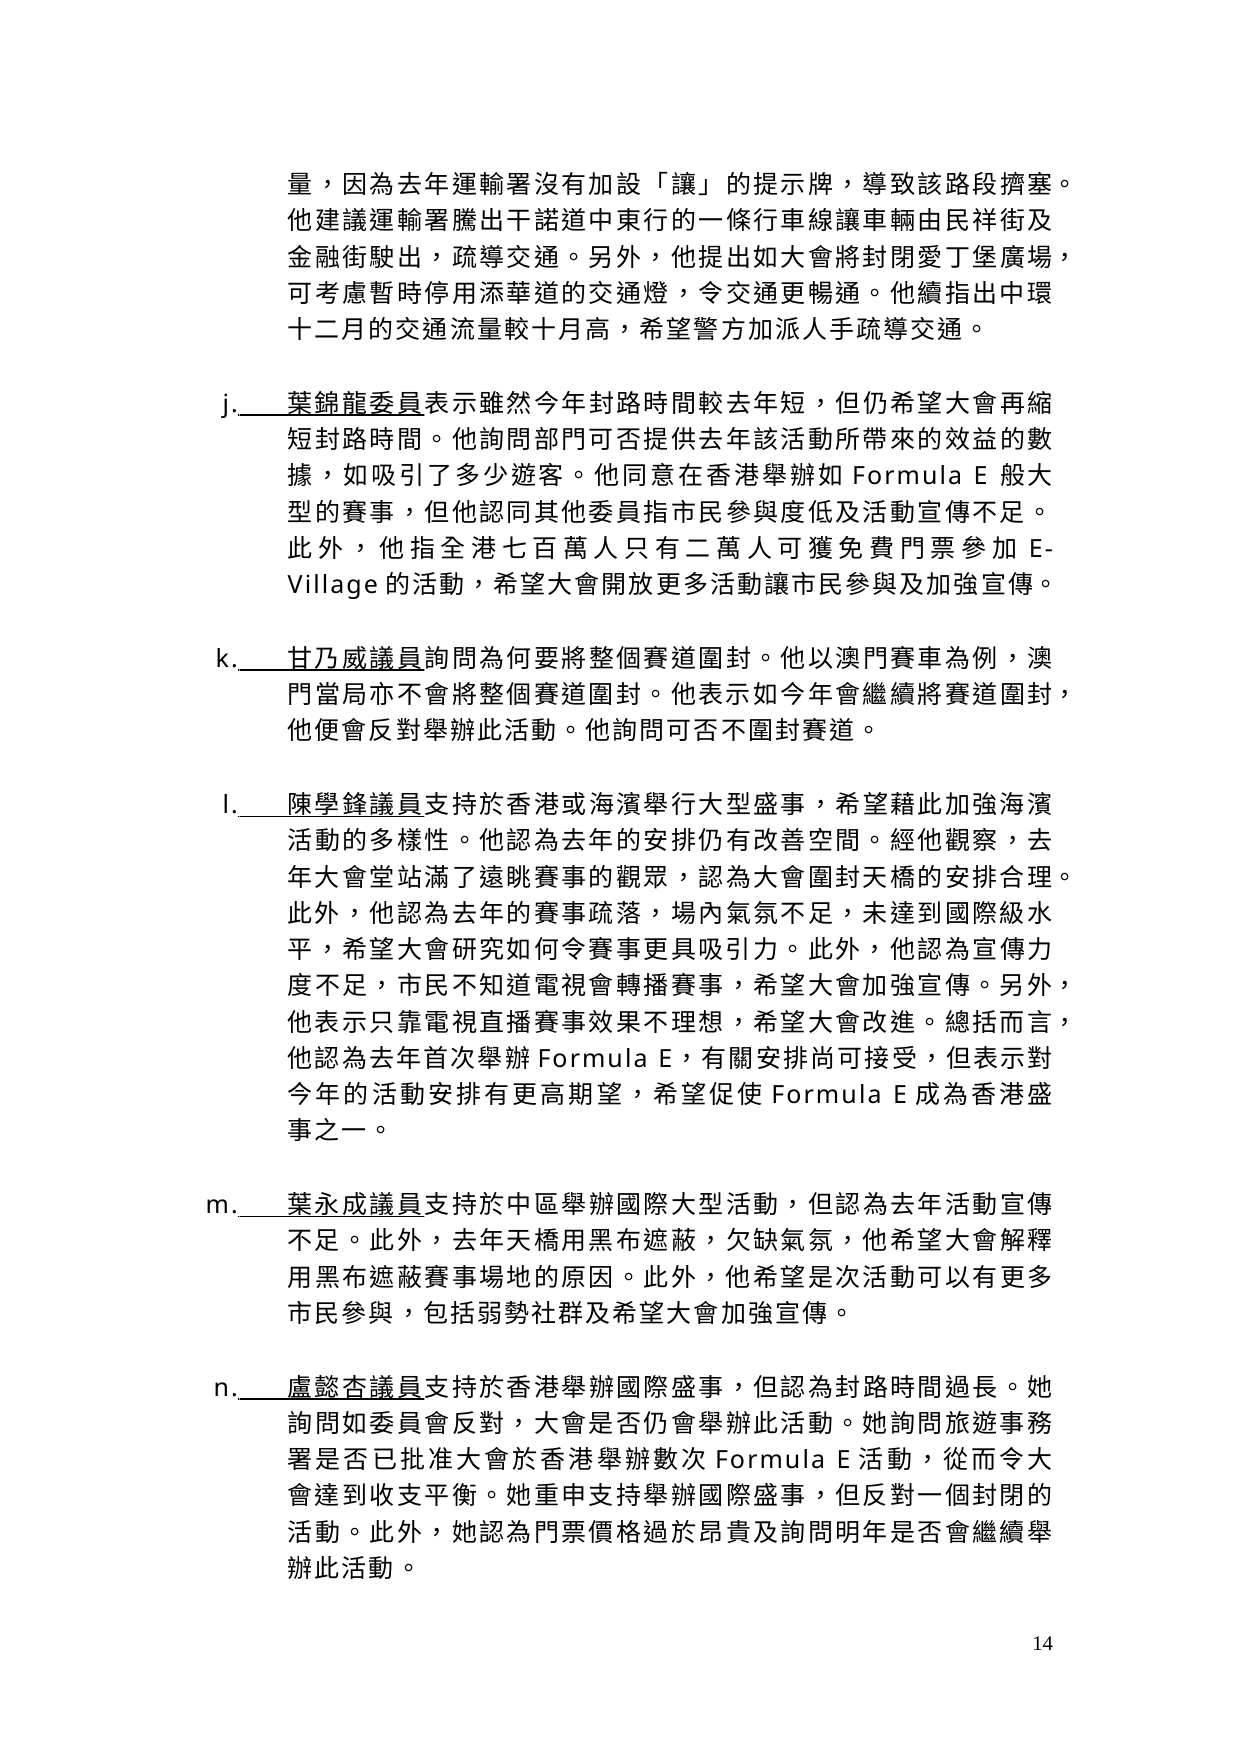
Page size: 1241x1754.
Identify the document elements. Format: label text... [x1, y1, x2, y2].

list 葉錦龍委員表示雖然今年封路時間較去年短，但仍希望大會再縮短封路時間。他詢問部門可否提供去年該活動所帶來的效益的數據，如吸引了多少遊客。他同意在香港舉辦如Formula E 般大型的賽事，但他認同其他委員指市民參與度低及活動宣傳不足。此外，他指全港七百萬人只有二萬人可獲免費門票參加E-Village的活動，希望大會開放更多活動讓市民參與及加強宣傳。 [237, 383, 1053, 601]
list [237, 164, 1053, 346]
list 甘乃威議員詢問為何要將整個賽道圍封。他以澳門賽車為例，澳門當局亦不會將整個賽道圍封。他表示如今年會繼續將賽道圍封，他便會反對舉辦此活動。他詢問可否不圍封賽道。 [237, 638, 1053, 747]
list 陳學鋒議員支持於香港或海濱舉行大型盛事，希望藉此加強海濱活動的多樣性。他認為去年的安排仍有改善空間。經他觀察，去年大會堂站滿了遠眺賽事的觀眾，認為大會圍封天橋的安排合理。此外，他認為去年的賽事疏落，場內氣氛不足，未達到國際級水平，希望大會研究如何令賽事更具吸引力。此外，他認為宣傳力度不足，市民不知道電視會轉播賽事，希望大會加強宣傳。另外，他表示只靠電視直播賽事效果不理想，希望大會改進。總括而言，他認為去年首次舉辦Formula E，有關安排尚可接受，但表示對今年的活動安排有更高期望，希望促使Formula E成為香港盛事之一。 [237, 784, 1053, 1147]
list 盧懿杏議員支持於香港舉辦國際盛事，但認為封路時間過長。她詢問如委員會反對，大會是否仍會舉辦此活動。她詢問旅遊事務署是否已批准大會於香港舉辦數次Formula E活動，從而令大會達到收支平衡。她重申支持舉辦國際盛事，但反對一個封閉的活動。此外，她認為門票價格過於昂貴及詢問明年是否會繼續舉辦此活動。 [237, 1367, 1053, 1584]
list 葉永成議員支持於中區舉辦國際大型活動，但認為去年活動宣傳不足。此外，去年天橋用黑布遮蔽，欠缺氣氛，他希望大會解釋用黑布遮蔽賽事場地的原因。此外，他希望是次活動可以有更多市民參與，包括弱勢社群及希望大會加強宣傳。 [237, 1184, 1053, 1329]
